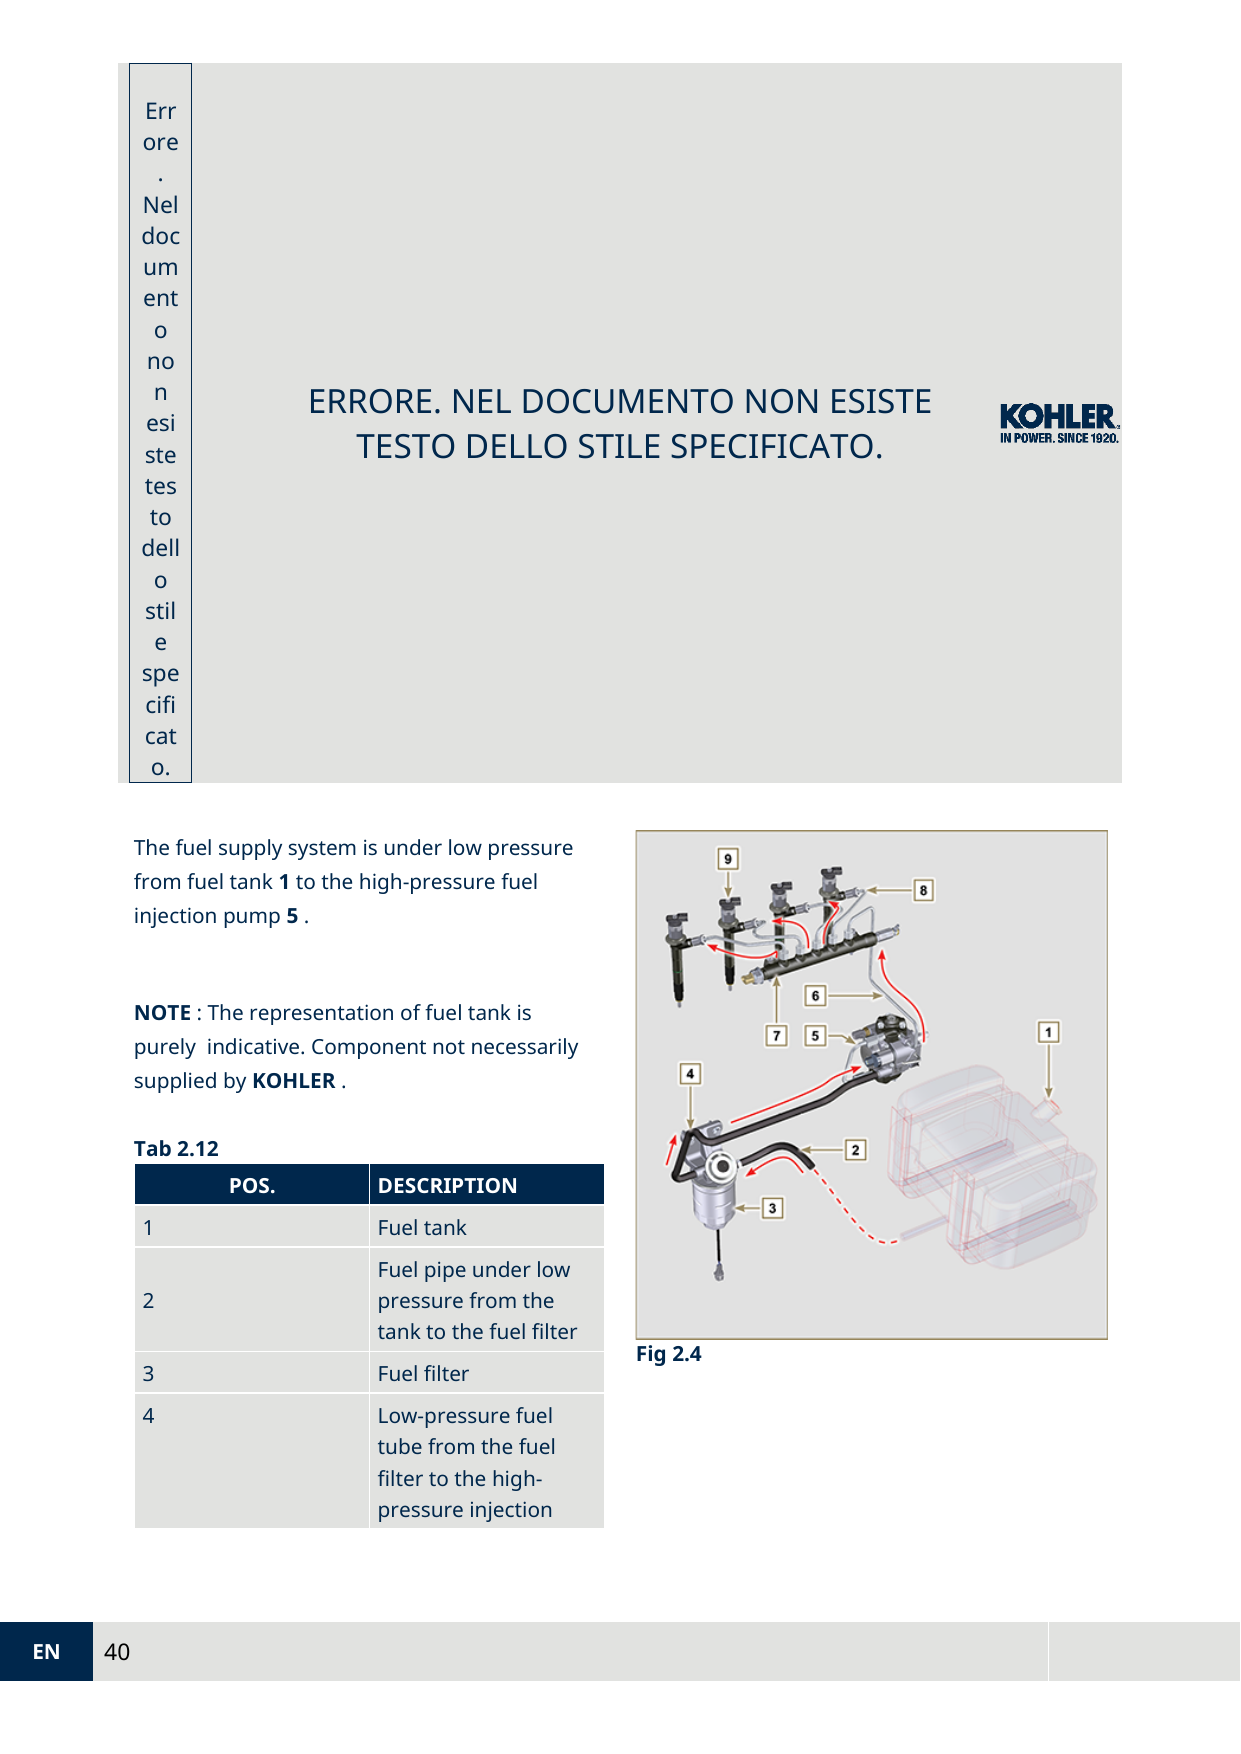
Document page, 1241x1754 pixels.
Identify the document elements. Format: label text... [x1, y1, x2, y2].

picture [635, 830, 1108, 1340]
table_header The fuel supply system is under low pressure from fuel tank 1 to the high-pressure fuel injection pump 5 . NOTE : The representation of fuel tank is purely indicative. Component not necessarily supplied by KOHLER . Tab 2.12 [118, 815, 620, 1545]
table_header Fig 2.4 [620, 815, 1122, 1545]
picture [1000, 403, 1121, 443]
